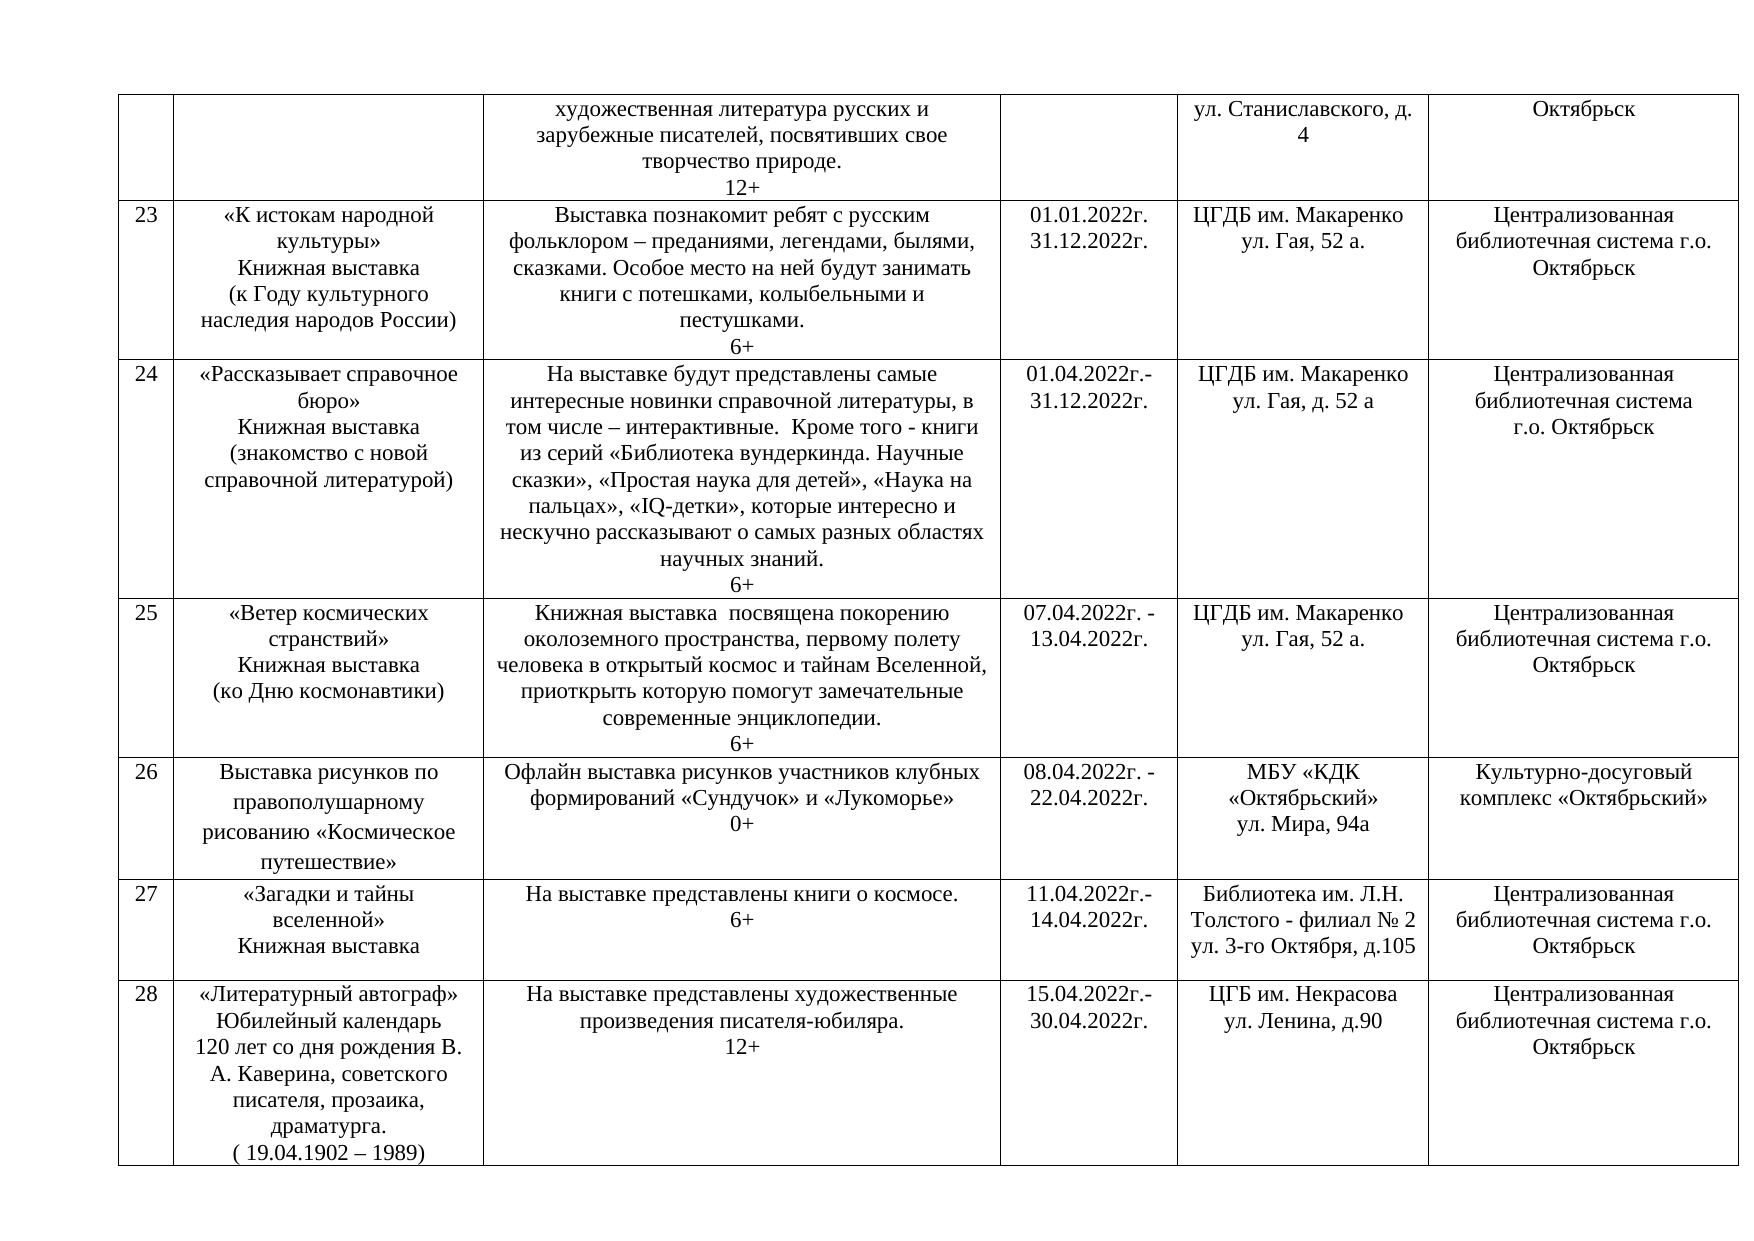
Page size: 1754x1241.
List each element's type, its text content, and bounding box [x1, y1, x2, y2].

table_cell МБУ «КДК «Октябрьский» ул. Мира, 94а [1178, 758, 1428, 878]
table_cell 15.04.2022г.- 30.04.2022г. [1001, 981, 1177, 1165]
table_cell Библиотека им. Л.Н. Толстого - филиал № 2 ул. 3-го Октября, д.105 [1178, 880, 1428, 979]
table_cell ЦГДБ им. Макаренко ул. Гая, 52 а. [1178, 599, 1428, 757]
table_cell 25 [119, 599, 173, 757]
table_cell 24 [119, 360, 173, 597]
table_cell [1001, 95, 1177, 200]
table_cell «Ветер космических странствий» Книжная выставка (ко Дню космонавтики) [174, 599, 483, 757]
table_cell Централизованная библиотечная система г.о. Октябрьск [1429, 599, 1738, 757]
table_cell Централизованная библиотечная система г.о. Октябрьск [1429, 201, 1738, 359]
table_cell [484, 95, 1000, 200]
table_cell 28 [119, 981, 173, 1165]
table_cell На выставке будут представлены самые интересные новинки справочной литературы, в том числе – интерактивные. Кроме того - книги из серий «Библиотека вундеркинда. Научные сказки», «Простая наука для детей», «Наука на пальцах», «IQ-детки», которые интересно и нескучно рассказывают о самых разных областях научных знаний. 6+ [484, 360, 1000, 597]
table_cell ЦГДБ им. Макаренко ул. Гая, д. 52 а [1178, 360, 1428, 597]
table_cell 01.01.2022г. 31.12.2022г. [1001, 201, 1177, 359]
table_cell Книжная выставка посвящена покорению околоземного пространства, первому полету человека в открытый космос и тайнам Вселенной, приоткрыть которую помогут замечательные современные энциклопедии. 6+ [484, 599, 1000, 757]
table_cell ЦГБ им. Некрасова ул. Ленина, д.90 [1178, 981, 1428, 1165]
table_cell Централизованная библиотечная система г.о. Октябрьск [1429, 981, 1738, 1165]
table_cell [1429, 95, 1738, 200]
table_cell Выставка познакомит ребят с русским фольклором – преданиями, легендами, былями, сказками. Особое место на ней будут занимать книги с потешками, колыбельными и пестушками. 6+ [484, 201, 1000, 359]
table_cell На выставке представлены художественные произведения писателя-юбиляра. 12+ [484, 981, 1000, 1165]
table_cell «К истокам народной культуры» Книжная выставка (к Году культурного наследия народов России) [174, 201, 483, 359]
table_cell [174, 95, 483, 200]
table_cell «Литературный автограф» Юбилейный календарь 120 лет со дня рождения В. А. Каверина, советского писателя, прозаика, драматурга. ( 19.04.1902 – 1989) [174, 981, 483, 1165]
table_cell Выставка рисунков по правополушарному рисованию «Космическое путешествие» [174, 758, 483, 878]
table_cell 23 [119, 201, 173, 359]
table_cell Централизованная библиотечная система г.о. Октябрьск [1429, 360, 1738, 597]
table_cell 22 [119, 95, 173, 200]
table_cell 01.04.2022г.- 31.12.2022г. [1001, 360, 1177, 597]
table_cell Культурно-досуговый комплекс «Октябрьский» [1429, 758, 1738, 878]
table_cell «Загадки и тайны вселенной» Книжная выставка [174, 880, 483, 979]
table_cell Офлайн выставка рисунков участников клубных формирований «Сундучок» и «Лукоморье» 0+ [484, 758, 1000, 878]
table_cell ЦГДБ им. Макаренко ул. Гая, 52 а. [1178, 201, 1428, 359]
table_cell 11.04.2022г.- 14.04.2022г. [1001, 880, 1177, 979]
table_cell 26 [119, 758, 173, 878]
table_cell 08.04.2022г. - 22.04.2022г. [1001, 758, 1177, 878]
table_cell На выставке представлены книги о космосе. 6+ [484, 880, 1000, 979]
table_cell Централизованная библиотечная система г.о. Октябрьск [1429, 880, 1738, 979]
table_cell 07.04.2022г. - 13.04.2022г. [1001, 599, 1177, 757]
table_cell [1178, 95, 1428, 200]
table_cell 27 [119, 880, 173, 979]
table_cell «Рассказывает справочное бюро» Книжная выставка (знакомство с новой справочной литературой) [174, 360, 483, 597]
